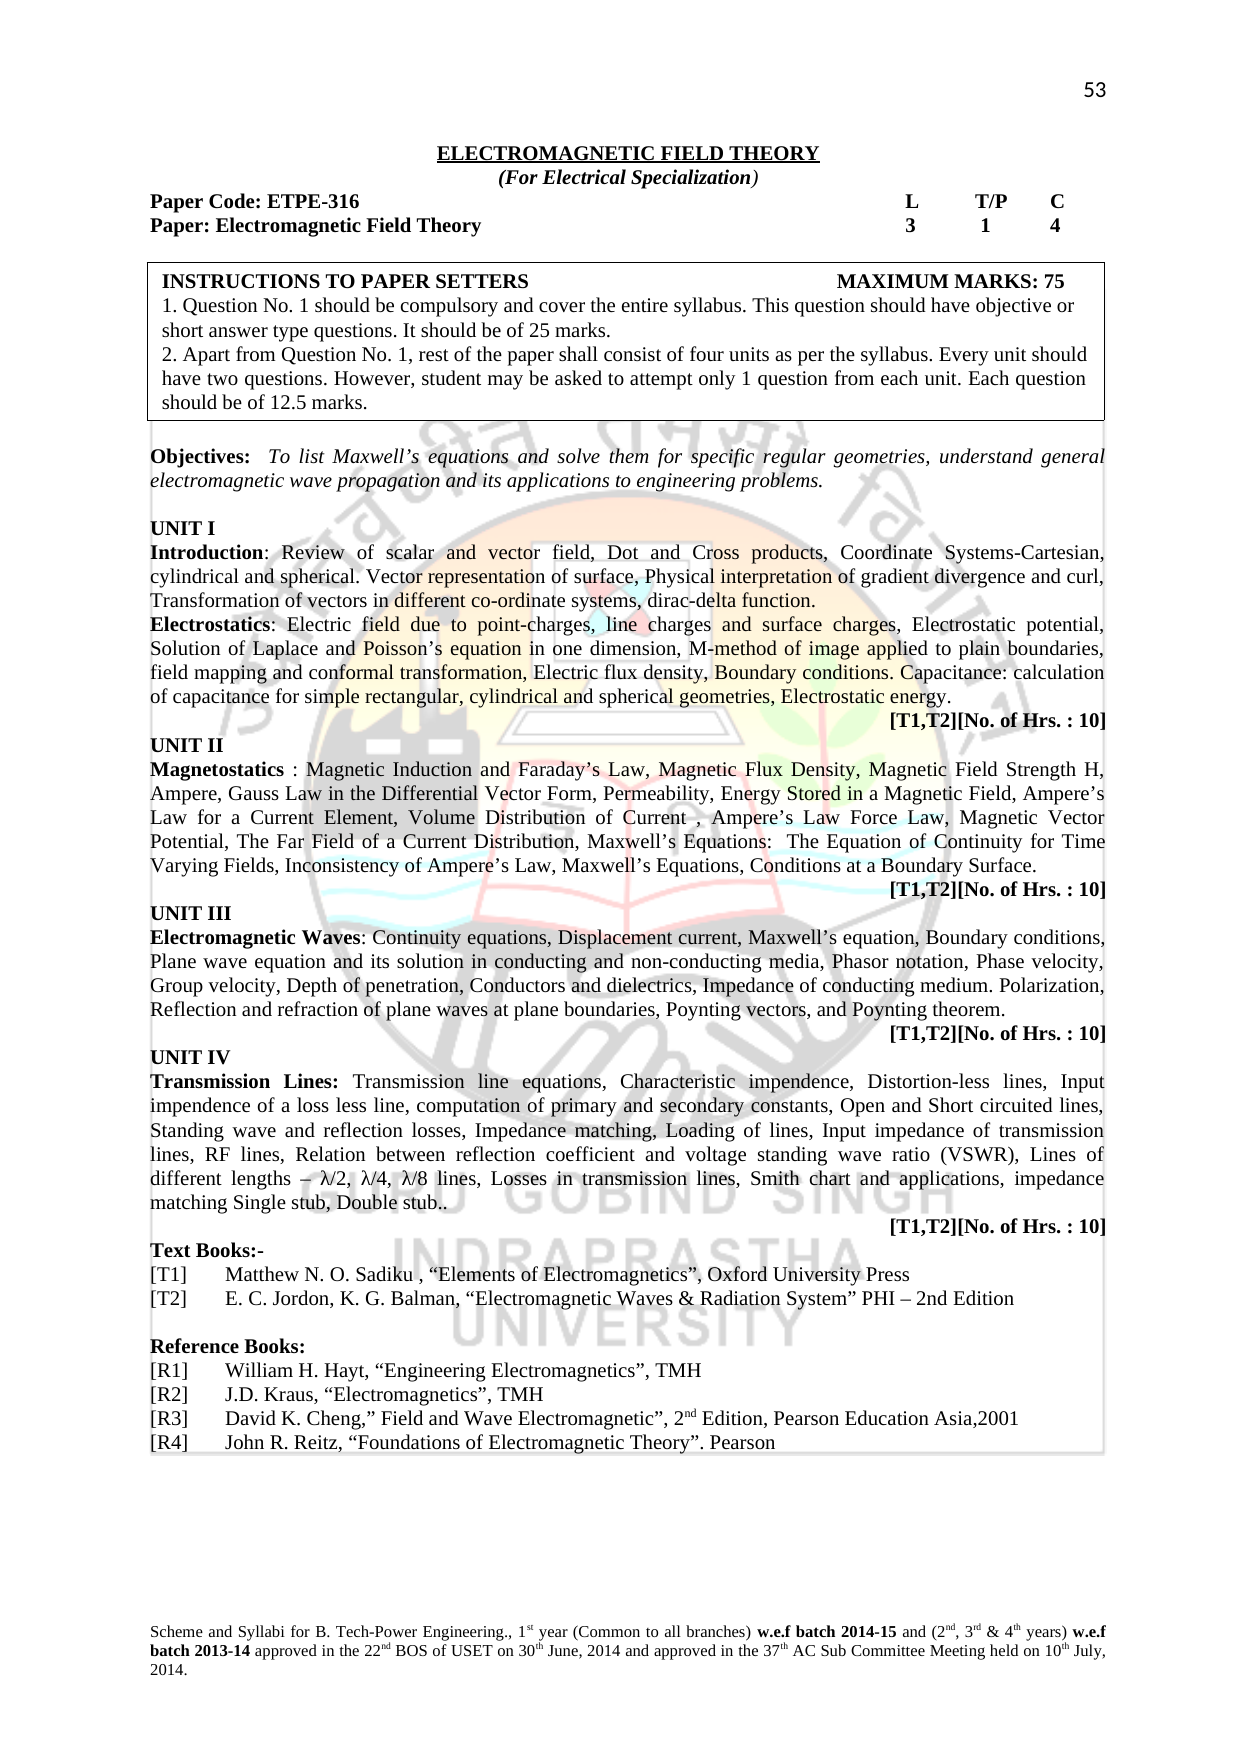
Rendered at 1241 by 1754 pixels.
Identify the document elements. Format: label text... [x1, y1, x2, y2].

text [R3] David K. Cheng,” Field and Wave Electromagnetic”, 2nd Edition, Pearson Education Asia,2001 [150, 1406, 1106, 1430]
text Objectives: To list Maxwell’s equations and solve them for specific regular geometries, understand general electromagnetic wave propagation and its applications to engineering problems. [150, 444, 1106, 492]
text Unit II [150, 732, 1106, 757]
text [T1] Matthew N. O. Sadiku , “Elements of Electromagnetics”, Oxford University Press [150, 1262, 1106, 1286]
text Electrostatics: Electric field due to point-charges, line charges and surface charges, Electrostatic potential, Solution of Laplace and Poisson’s equation in one dimension, M-method of image applied to plain boundaries, field mapping and conformal transformation, Electric flux density, Boundary conditions. Capacitance: calculation of capacitance for simple rectangular, cylindrical and spherical geometries, Electrostatic energy. [150, 612, 1106, 708]
text [T1,T2][No. of Hrs. : 10] [150, 1214, 1106, 1238]
text [T2] E. C. Jordon, K. G. Balman, “Electromagnetic Waves & Radiation System” PHI – 2nd Edition [150, 1286, 1106, 1310]
text [T1,T2][No. of Hrs. : 10] [150, 877, 1106, 901]
text (For Electrical Specialization) [150, 165, 1106, 189]
text ELECTROMAGNETIC FIELD THEORY [150, 141, 1106, 165]
text Transmission Lines: Transmission line equations, Characteristic impendence, Distortion-less lines, Input impendence of a loss less line, computation of primary and secondary constants, Open and Short circuited lines, Standing wave and reflection losses, Impedance matching, Loading of lines, Input impedance of transmission lines, RF lines, Relation between reflection coefficient and voltage standing wave ratio (VSWR), Lines of different lengths – λ/2, λ/4, λ/8 lines, Losses in transmission lines, Smith chart and applications, impedance matching Single stub, Double stub.. [150, 1069, 1106, 1214]
text Introduction: Review of scalar and vector field, Dot and Cross products, Coordinate Systems-Cartesian, cylindrical and spherical. Vector representation of surface, Physical interpretation of gradient divergence and curl, Transformation of vectors in different co-ordinate systems, dirac-delta function. [150, 540, 1106, 612]
text Unit III [150, 901, 1106, 925]
text Unit I [150, 516, 1106, 540]
text Reference Books: [150, 1334, 1106, 1358]
text [T1,T2][No. of Hrs. : 10] [150, 708, 1106, 732]
text Text Books:- [150, 1238, 1106, 1262]
text Paper Code: ETPE-316 L T/P C Paper: Electromagnetic Field Theory 3 1 4 [150, 189, 1106, 237]
text [R1] William H. Hayt, “Engineering Electromagnetics”, TMH [150, 1358, 1106, 1382]
text [R2] J.D. Kraus, “Electromagnetics”, TMH [150, 1382, 1106, 1406]
text Magnetostatics : Magnetic Induction and Faraday’s Law, Magnetic Flux Density, Magnetic Field Strength H, Ampere, Gauss Law in the Differential Vector Form, Permeability, Energy Stored in a Magnetic Field, Ampere’s Law for a Current Element, Volume Distribution of Current , Ampere’s Law Force Law, Magnetic Vector Potential, The Far Field of a Current Distribution, Maxwell’s Equations: The Equation of Continuity for Time Varying Fields, Inconsistency of Ampere’s Law, Maxwell’s Equations, Conditions at a Boundary Surface. [150, 757, 1106, 877]
text Unit IV [150, 1045, 1106, 1069]
text [T1,T2][No. of Hrs. : 10] [150, 1021, 1106, 1045]
text [R4] John R. Reitz, “Foundations of Electromagnetic Theory”. Pearson [150, 1430, 1106, 1454]
text Electromagnetic Waves: Continuity equations, Displacement current, Maxwell’s equation, Boundary conditions, Plane wave equation and its solution in conducting and non-conducting media, Phasor notation, Phase velocity, Group velocity, Depth of penetration, Conductors and dielectrics, Impedance of conducting medium. Polarization, Reflection and refraction of plane waves at plane boundaries, Poynting vectors, and Poynting theorem. [150, 925, 1106, 1021]
